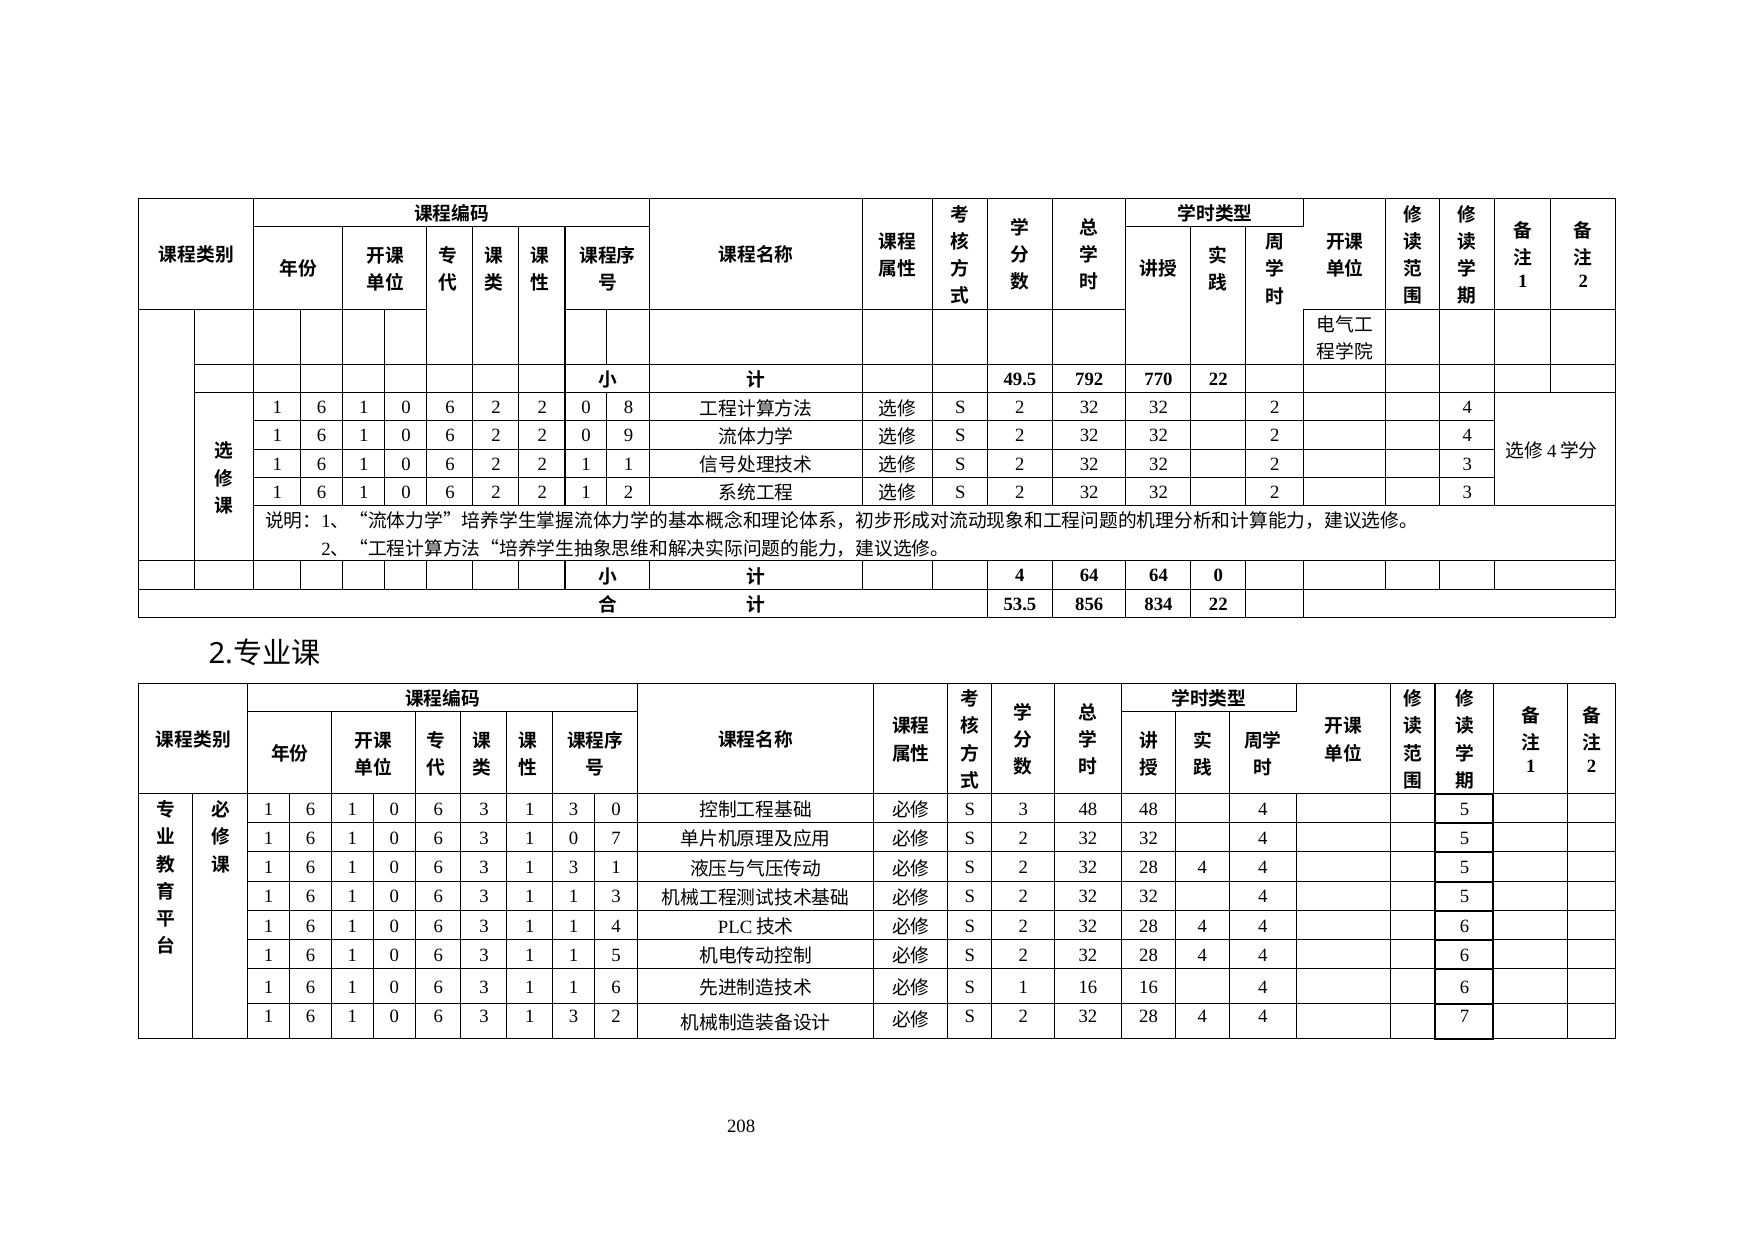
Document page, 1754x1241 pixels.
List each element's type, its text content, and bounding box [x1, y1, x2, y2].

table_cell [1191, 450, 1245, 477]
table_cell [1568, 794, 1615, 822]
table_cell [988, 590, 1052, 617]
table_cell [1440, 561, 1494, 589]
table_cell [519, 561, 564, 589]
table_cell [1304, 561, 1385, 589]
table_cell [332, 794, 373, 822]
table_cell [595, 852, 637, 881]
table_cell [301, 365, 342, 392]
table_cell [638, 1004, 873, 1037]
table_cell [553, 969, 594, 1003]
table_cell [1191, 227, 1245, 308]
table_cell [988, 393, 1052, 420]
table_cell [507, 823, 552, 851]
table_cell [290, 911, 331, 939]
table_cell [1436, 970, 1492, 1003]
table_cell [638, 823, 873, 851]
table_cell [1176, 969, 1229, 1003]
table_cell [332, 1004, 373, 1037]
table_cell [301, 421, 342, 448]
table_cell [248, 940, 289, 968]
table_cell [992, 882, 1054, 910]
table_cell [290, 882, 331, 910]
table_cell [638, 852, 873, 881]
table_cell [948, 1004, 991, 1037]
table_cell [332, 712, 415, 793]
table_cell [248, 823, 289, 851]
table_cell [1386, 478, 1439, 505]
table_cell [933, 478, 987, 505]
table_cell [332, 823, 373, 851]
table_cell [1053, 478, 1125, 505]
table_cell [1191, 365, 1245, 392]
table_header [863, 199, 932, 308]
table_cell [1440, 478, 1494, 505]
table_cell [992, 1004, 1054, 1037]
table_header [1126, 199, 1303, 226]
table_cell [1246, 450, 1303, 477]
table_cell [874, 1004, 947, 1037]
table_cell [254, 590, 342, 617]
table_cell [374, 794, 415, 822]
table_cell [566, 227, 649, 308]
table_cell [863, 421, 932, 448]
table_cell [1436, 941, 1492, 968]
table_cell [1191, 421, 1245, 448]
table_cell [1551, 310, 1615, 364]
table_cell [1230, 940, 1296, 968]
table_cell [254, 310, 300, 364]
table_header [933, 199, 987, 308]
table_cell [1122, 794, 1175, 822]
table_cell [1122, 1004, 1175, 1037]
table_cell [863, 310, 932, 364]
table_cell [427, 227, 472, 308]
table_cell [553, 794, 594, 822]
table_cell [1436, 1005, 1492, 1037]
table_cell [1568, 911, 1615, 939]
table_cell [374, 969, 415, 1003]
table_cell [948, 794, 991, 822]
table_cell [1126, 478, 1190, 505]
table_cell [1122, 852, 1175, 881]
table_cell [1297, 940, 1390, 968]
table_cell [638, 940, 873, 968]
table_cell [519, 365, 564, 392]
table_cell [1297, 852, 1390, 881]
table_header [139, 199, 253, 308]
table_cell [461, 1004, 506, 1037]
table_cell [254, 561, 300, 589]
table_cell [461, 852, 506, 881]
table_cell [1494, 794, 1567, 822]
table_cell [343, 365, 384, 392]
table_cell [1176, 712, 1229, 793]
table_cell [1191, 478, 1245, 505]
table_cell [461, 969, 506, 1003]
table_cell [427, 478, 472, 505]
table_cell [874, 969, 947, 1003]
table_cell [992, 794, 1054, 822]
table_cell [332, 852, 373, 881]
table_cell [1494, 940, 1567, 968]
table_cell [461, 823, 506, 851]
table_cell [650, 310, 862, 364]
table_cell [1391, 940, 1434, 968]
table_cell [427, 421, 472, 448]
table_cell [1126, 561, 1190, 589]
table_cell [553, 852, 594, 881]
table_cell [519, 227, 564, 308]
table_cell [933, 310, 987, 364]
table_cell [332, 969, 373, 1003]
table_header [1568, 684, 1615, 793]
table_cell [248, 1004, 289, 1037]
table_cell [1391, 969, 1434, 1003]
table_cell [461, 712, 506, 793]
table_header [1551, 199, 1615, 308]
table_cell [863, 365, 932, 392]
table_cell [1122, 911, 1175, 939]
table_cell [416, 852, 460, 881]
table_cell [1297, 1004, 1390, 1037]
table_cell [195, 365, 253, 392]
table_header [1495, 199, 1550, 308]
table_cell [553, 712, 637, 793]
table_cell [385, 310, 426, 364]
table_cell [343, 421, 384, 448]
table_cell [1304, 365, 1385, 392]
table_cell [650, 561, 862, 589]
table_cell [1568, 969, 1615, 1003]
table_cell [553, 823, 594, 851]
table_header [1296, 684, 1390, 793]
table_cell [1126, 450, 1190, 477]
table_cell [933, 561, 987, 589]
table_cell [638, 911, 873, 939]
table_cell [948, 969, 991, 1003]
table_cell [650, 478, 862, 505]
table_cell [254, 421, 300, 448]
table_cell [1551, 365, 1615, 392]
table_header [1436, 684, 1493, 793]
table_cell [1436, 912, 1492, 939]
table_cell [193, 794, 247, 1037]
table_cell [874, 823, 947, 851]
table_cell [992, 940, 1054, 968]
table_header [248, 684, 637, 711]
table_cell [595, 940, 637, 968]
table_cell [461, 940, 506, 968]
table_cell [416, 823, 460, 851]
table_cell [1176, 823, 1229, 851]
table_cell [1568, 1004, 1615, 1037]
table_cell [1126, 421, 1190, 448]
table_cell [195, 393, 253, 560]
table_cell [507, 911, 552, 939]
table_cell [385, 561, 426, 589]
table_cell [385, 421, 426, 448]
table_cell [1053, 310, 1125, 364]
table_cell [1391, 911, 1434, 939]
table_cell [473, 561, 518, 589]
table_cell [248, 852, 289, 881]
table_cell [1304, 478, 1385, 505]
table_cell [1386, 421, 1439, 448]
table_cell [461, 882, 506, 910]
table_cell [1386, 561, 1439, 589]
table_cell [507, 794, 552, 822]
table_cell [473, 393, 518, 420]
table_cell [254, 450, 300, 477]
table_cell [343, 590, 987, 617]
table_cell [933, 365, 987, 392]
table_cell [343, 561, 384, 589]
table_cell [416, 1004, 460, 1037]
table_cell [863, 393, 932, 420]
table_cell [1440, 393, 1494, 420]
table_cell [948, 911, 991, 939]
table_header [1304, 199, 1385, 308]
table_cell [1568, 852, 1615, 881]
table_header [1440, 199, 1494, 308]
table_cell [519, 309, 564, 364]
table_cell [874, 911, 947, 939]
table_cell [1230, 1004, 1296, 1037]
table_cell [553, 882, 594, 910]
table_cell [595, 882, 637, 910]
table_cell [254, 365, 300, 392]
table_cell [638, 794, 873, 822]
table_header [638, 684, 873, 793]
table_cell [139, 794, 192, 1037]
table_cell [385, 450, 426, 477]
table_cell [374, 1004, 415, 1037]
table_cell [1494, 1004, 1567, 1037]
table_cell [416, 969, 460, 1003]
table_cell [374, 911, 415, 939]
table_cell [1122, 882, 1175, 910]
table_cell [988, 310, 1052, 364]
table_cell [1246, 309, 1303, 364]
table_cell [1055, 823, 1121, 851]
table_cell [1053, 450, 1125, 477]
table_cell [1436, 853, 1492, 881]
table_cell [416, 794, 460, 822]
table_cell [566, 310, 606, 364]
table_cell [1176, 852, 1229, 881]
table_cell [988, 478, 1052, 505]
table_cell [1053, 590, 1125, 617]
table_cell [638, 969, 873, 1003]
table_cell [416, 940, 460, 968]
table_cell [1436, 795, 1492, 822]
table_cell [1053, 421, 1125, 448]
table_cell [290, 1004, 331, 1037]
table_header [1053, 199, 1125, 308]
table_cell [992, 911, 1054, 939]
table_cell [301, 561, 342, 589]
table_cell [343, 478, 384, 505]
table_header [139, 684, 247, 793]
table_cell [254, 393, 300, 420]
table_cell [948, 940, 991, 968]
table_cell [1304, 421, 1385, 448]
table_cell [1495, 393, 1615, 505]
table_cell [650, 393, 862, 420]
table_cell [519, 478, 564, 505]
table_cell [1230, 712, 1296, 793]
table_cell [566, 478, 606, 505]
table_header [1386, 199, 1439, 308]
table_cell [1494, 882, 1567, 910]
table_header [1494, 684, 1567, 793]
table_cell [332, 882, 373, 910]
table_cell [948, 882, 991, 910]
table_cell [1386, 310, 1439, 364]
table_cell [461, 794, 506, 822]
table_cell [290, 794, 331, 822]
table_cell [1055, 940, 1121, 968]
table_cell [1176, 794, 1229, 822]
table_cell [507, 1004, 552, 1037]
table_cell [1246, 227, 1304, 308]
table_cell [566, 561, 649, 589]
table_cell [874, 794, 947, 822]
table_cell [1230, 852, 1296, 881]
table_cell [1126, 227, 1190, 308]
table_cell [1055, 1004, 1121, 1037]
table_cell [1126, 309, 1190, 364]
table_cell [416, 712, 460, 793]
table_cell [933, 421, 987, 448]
text 2.专业课 [150, 618, 1604, 683]
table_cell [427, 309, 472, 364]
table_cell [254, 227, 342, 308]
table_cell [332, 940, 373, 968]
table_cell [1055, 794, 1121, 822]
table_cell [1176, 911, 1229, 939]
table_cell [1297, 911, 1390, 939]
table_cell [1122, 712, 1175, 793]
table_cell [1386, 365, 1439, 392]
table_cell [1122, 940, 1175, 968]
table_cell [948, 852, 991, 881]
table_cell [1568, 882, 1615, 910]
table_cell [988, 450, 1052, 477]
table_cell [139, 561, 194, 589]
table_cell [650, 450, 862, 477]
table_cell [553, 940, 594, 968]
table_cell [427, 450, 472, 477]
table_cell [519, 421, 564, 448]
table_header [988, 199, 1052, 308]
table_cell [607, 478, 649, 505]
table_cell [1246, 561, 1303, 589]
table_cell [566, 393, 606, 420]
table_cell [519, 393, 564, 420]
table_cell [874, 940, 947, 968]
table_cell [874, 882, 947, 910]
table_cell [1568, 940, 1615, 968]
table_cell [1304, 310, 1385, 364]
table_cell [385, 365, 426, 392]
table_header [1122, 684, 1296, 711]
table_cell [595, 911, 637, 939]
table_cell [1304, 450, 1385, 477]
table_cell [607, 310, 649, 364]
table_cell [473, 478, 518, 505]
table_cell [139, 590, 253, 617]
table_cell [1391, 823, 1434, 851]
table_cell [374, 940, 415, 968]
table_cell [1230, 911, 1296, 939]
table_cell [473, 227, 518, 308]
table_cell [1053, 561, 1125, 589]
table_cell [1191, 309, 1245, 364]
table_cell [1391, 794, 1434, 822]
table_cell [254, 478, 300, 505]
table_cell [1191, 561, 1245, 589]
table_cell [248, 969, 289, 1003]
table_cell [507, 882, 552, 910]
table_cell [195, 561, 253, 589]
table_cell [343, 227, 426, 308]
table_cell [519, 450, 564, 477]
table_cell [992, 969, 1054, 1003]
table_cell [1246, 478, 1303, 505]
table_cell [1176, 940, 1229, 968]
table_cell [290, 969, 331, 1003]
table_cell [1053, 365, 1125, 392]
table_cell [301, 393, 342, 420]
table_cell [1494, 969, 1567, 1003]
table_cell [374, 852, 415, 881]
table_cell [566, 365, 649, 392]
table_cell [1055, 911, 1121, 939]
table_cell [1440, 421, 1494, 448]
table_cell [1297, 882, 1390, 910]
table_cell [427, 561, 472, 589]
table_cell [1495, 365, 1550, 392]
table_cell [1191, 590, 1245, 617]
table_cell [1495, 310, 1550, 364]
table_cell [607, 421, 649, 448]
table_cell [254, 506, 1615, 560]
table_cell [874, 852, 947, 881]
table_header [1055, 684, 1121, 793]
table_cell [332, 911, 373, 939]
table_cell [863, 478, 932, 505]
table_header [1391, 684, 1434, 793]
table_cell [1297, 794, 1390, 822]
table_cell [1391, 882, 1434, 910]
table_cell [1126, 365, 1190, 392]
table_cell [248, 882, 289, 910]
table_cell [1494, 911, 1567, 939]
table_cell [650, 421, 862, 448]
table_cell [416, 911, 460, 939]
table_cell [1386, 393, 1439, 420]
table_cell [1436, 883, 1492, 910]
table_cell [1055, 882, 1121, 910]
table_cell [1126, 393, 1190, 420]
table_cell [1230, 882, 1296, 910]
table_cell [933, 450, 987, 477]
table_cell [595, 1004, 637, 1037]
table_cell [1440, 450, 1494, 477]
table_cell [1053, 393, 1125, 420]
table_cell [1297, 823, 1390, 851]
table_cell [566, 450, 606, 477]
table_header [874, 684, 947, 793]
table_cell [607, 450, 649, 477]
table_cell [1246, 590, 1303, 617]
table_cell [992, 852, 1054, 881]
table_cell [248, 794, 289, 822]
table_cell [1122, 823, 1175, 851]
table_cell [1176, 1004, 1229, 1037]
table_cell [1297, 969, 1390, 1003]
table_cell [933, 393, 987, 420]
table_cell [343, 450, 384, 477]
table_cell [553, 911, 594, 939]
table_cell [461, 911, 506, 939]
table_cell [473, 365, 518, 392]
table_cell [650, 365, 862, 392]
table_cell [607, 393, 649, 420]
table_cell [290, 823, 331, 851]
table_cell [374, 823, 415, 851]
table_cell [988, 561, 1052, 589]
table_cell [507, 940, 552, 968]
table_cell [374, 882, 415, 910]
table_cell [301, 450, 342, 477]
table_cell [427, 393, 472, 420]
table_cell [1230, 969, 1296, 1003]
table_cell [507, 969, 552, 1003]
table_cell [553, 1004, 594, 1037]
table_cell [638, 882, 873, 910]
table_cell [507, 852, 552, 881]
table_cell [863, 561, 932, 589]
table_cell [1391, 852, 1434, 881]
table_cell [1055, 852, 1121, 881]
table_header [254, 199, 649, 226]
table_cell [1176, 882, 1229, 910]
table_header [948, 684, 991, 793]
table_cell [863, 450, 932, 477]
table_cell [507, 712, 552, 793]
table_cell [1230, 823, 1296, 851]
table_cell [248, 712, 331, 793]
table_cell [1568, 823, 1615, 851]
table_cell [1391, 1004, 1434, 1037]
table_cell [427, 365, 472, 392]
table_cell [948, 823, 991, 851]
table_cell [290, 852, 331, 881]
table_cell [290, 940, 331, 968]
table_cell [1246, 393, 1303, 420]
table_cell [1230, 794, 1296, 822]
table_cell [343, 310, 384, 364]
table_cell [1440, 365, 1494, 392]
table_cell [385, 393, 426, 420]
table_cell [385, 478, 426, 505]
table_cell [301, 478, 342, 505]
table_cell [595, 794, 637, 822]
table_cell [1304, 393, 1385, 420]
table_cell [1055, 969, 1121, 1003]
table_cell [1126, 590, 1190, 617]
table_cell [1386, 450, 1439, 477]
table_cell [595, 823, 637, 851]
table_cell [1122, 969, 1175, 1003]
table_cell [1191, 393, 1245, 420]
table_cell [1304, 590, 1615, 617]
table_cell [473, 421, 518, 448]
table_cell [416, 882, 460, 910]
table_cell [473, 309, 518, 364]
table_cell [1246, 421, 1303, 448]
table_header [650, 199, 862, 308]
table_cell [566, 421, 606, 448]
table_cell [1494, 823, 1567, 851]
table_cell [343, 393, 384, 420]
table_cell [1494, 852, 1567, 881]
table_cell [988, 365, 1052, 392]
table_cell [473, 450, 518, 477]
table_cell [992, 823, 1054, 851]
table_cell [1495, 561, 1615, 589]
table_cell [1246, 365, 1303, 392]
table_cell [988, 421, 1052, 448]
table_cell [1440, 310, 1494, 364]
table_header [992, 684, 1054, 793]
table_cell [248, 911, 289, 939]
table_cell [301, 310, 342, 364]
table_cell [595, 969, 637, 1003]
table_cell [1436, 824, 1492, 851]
